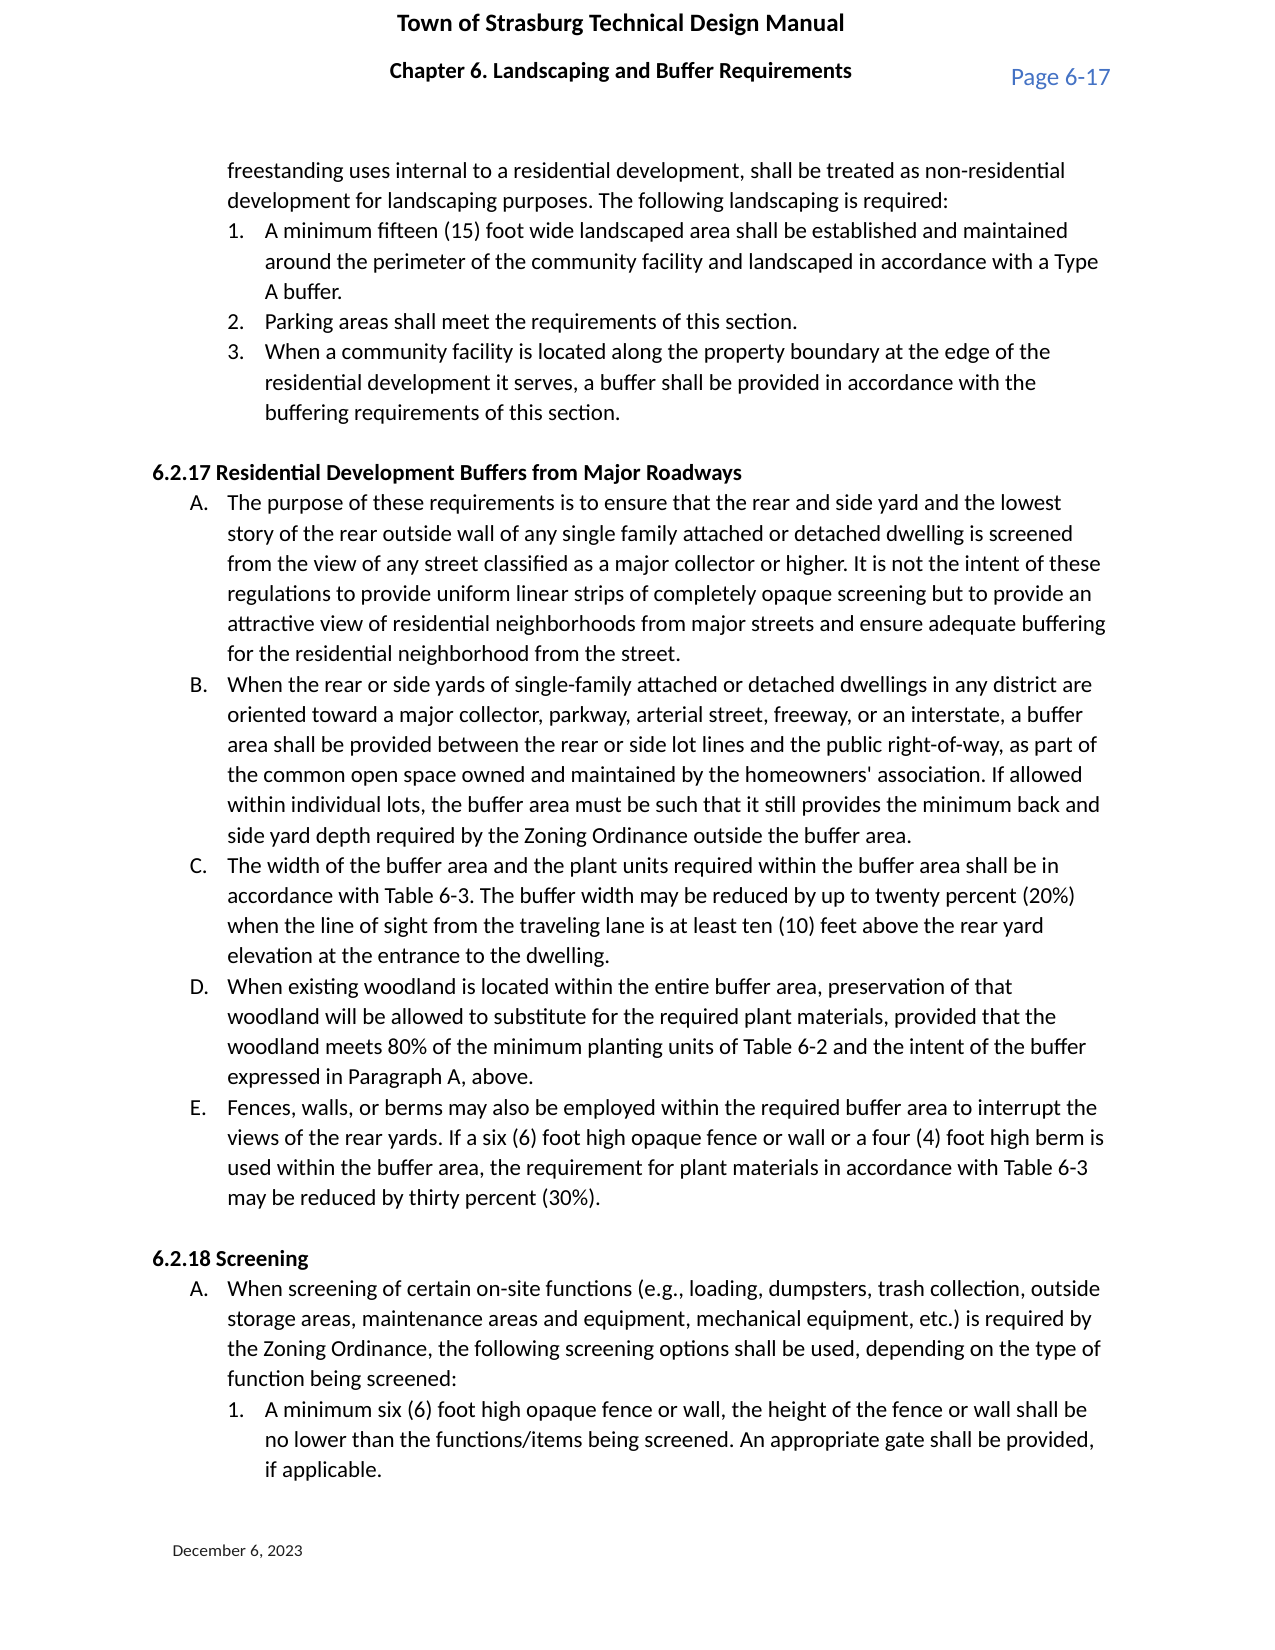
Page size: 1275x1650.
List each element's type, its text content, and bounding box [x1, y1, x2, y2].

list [189, 156, 1110, 214]
list Fences, walls, or berms may also be employed within the required buffer area to interrupt the views of the rear yards. If a six (6) foot high opaque fence or wall or a four (4) foot high berm is used within the buffer area, the requirement for plant materials in accordance with Table 6-3 may be reduced by thirty percent (30%). [189, 1093, 1110, 1211]
list When existing woodland is located within the entire buffer area, preservation of that woodland will be allowed to substitute for the required plant materials, provided that the woodland meets 80% of the minimum planting units of Table 6-2 and the intent of the buffer expressed in Paragraph A, above. [189, 972, 1110, 1091]
list When the rear or side yards of single-family attached or detached dwellings in any district are oriented toward a major collector, parkway, arterial street, freeway, or an interstate, a buffer area shall be provided between the rear or side lot lines and the public right-of-way, as part of the common open space owned and maintained by the homeowners' association. If allowed within individual lots, the buffer area must be such that it still provides the minimum back and side yard depth required by the Zoning Ordinance outside the buffer area. [189, 670, 1110, 849]
list When screening of certain on-site functions (e.g., loading, dumpsters, trash collection, outside storage areas, maintenance areas and equipment, mechanical equipment, etc.) is required by the Zoning Ordinance, the following screening options shall be used, depending on the type of function being screened: [189, 1274, 1110, 1393]
list The width of the buffer area and the plant units required within the buffer area shall be in accordance with Table 6-3. The buffer width may be reduced by up to twenty percent (20%) when the line of sight from the traveling lane is at least ten (10) feet above the rear yard elevation at the entrance to the dwelling. [189, 851, 1110, 970]
list A minimum fifteen (15) foot wide landscaped area shall be established and maintained around the perimeter of the community facility and landscaped in accordance with a Type A buffer. [227, 217, 1110, 305]
list A minimum six (6) foot high opaque fence or wall, the height of the fence or wall shall be no lower than the functions/items being screened. An appropriate gate shall be provided, if applicable. [227, 1395, 1110, 1483]
list When a community facility is located along the property boundary at the edge of the residential development it serves, a buffer shall be provided in accordance with the buffering requirements of this section. [227, 337, 1110, 426]
text 6.2.17 Residential Development Buffers from Major Roadways [152, 458, 1110, 486]
text 6.2.18 Screening [152, 1244, 1110, 1272]
list The purpose of these requirements is to ensure that the rear and side yard and the lowest story of the rear outside wall of any single family attached or detached dwelling is screened from the view of any street classified as a major collector or higher. It is not the intent of these regulations to provide uniform linear strips of completely opaque screening but to provide an attractive view of residential neighborhoods from major streets and ensure adequate buffering for the residential neighborhood from the street. [189, 488, 1110, 668]
list Parking areas shall meet the requirements of this section. [227, 307, 1110, 335]
